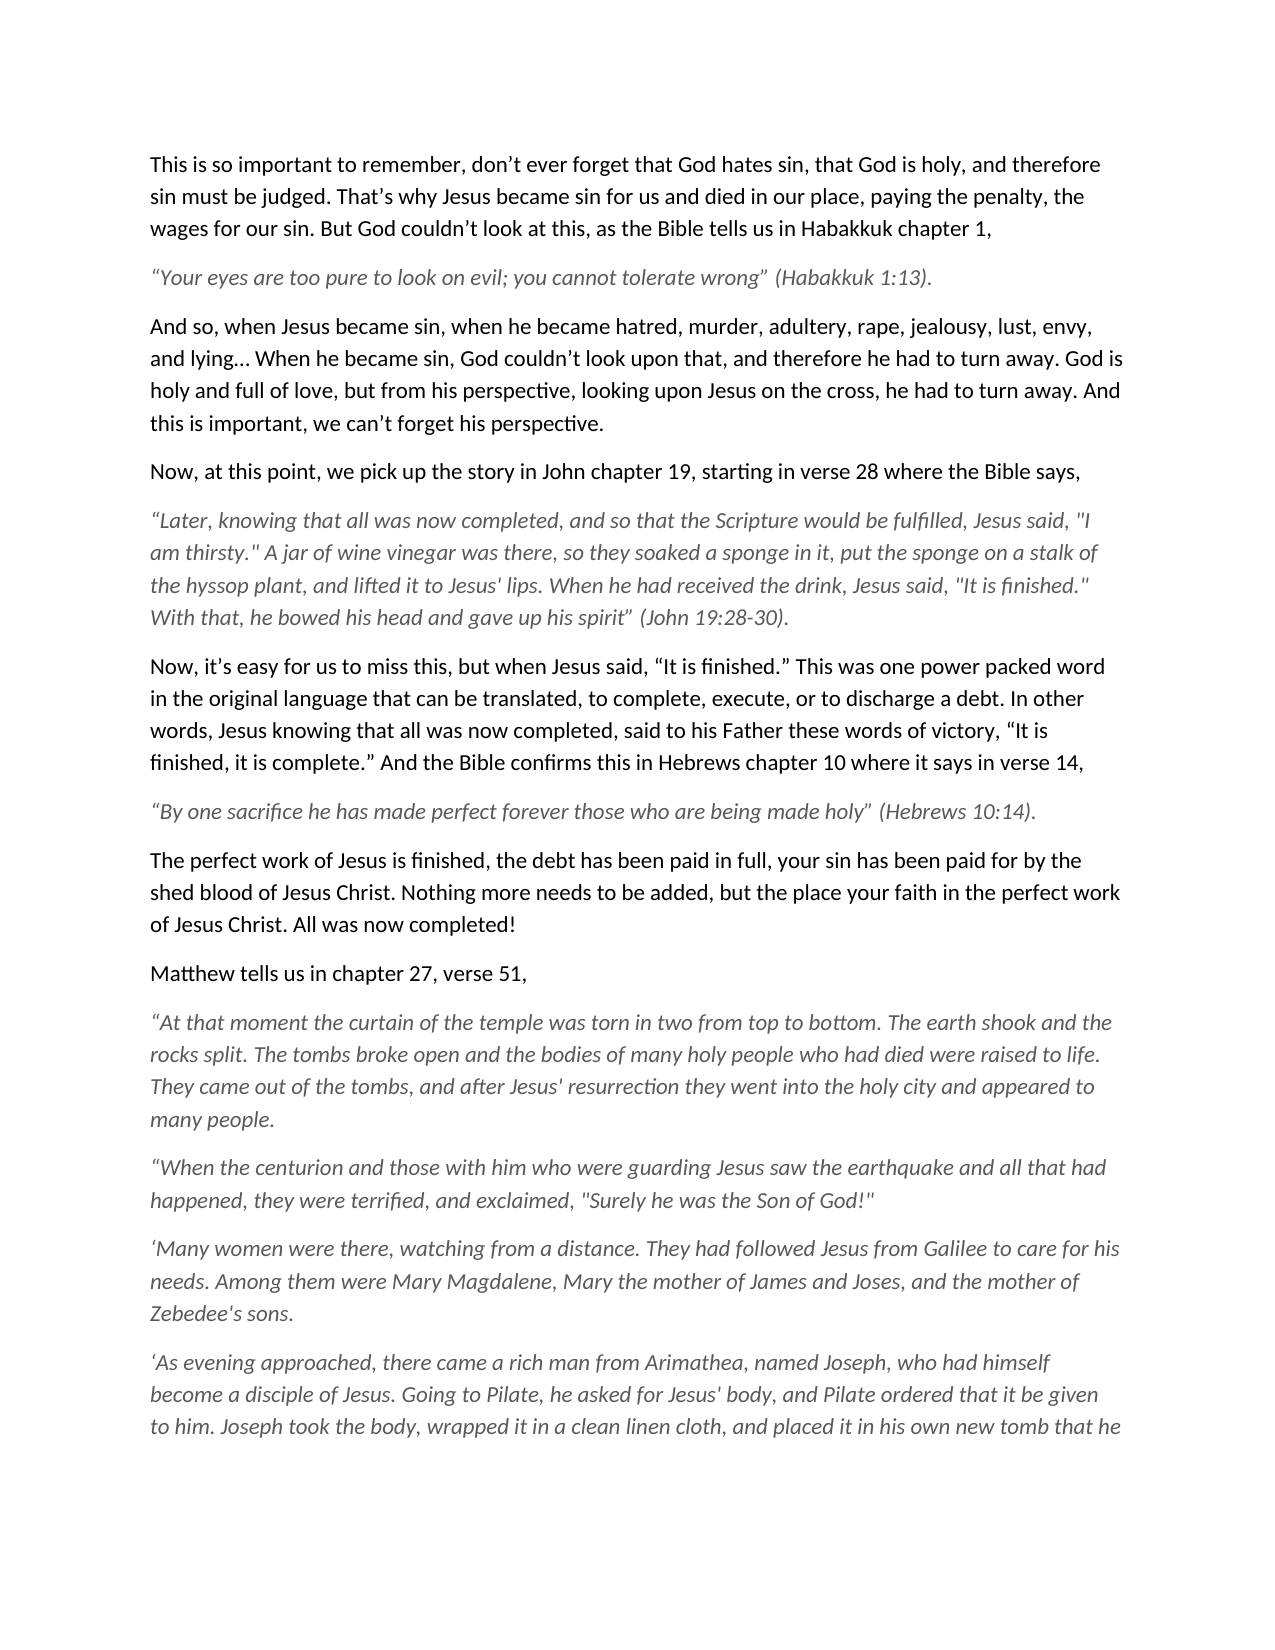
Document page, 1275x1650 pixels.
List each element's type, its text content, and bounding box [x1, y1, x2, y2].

text “At that moment the curtain of the temple was torn in two from top to bottom. The earth shook and the rocks split. The tombs broke open and the bodies of many holy people who had died were raised to life. They came out of the tombs, and after Jesus' resurrection they went into the holy city and appeared to many people. [150, 1008, 1125, 1133]
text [150, 1348, 1125, 1440]
text Now, it’s easy for us to miss this, but when Jesus said, “It is finished.” This was one power packed word in the original language that can be translated, to complete, execute, or to discharge a debt. In other words, Jesus knowing that all was now completed, said to his Father these words of victory, “It is finished, it is complete.” And the Bible confirms this in Hebrews chapter 10 where it says in verse 14, [150, 652, 1125, 776]
text Matthew tells us in chapter 27, verse 51, [150, 959, 1125, 987]
text “Your eyes are too pure to look on evil; you cannot tolerate wrong” (Habakkuk 1:13). [150, 263, 1125, 291]
text Now, at this point, we pick up the story in John chapter 19, starting in verse 28 where the Bible says, [150, 457, 1125, 486]
text ‘Many women were there, watching from a distance. They had followed Jesus from Galilee to care for his needs. Among them were Mary Magdalene, Mary the mother of James and Joses, and the mother of Zebedee's sons. [150, 1234, 1125, 1327]
text “Later, knowing that all was now completed, and so that the Scripture would be fulfilled, Jesus said, "I am thirsty." A jar of wine vinegar was there, so they soaked a sponge in it, put the sponge on a stalk of the hyssop plant, and lifted it to Jesus' lips. When he had received the drink, Jesus said, "It is finished." With that, he bowed his head and gave up his spirit” (John 19:28-30). [150, 506, 1125, 631]
text The perfect work of Jesus is finished, the debt has been paid in full, your sin has been paid for by the shed blood of Jesus Christ. Nothing more needs to be added, but the place your faith in the perfect work of Jesus Christ. All was now completed! [150, 846, 1125, 938]
text And so, when Jesus became sin, when he became hatred, murder, adultery, rape, jealousy, lust, envy, and lying… When he became sin, God couldn’t look upon that, and therefore he had to turn away. God is holy and full of love, but from his perspective, looking upon Jesus on the cross, he had to turn away. And this is important, we can’t forget his perspective. [150, 312, 1125, 437]
text “By one sacrifice he has made perfect forever those who are being made holy” (Hebrews 10:14). [150, 797, 1125, 825]
text This is so important to remember, don’t ever forget that God hates sin, that God is holy, and therefore sin must be judged. That’s why Jesus became sin for us and died in our place, paying the penalty, the wages for our sin. But God couldn’t look at this, as the Bible tells us in Habakkuk chapter 1, [150, 150, 1125, 242]
text “When the centurion and those with him who were guarding Jesus saw the earthquake and all that had happened, they were terrified, and exclaimed, "Surely he was the Son of God!" [150, 1153, 1125, 1214]
